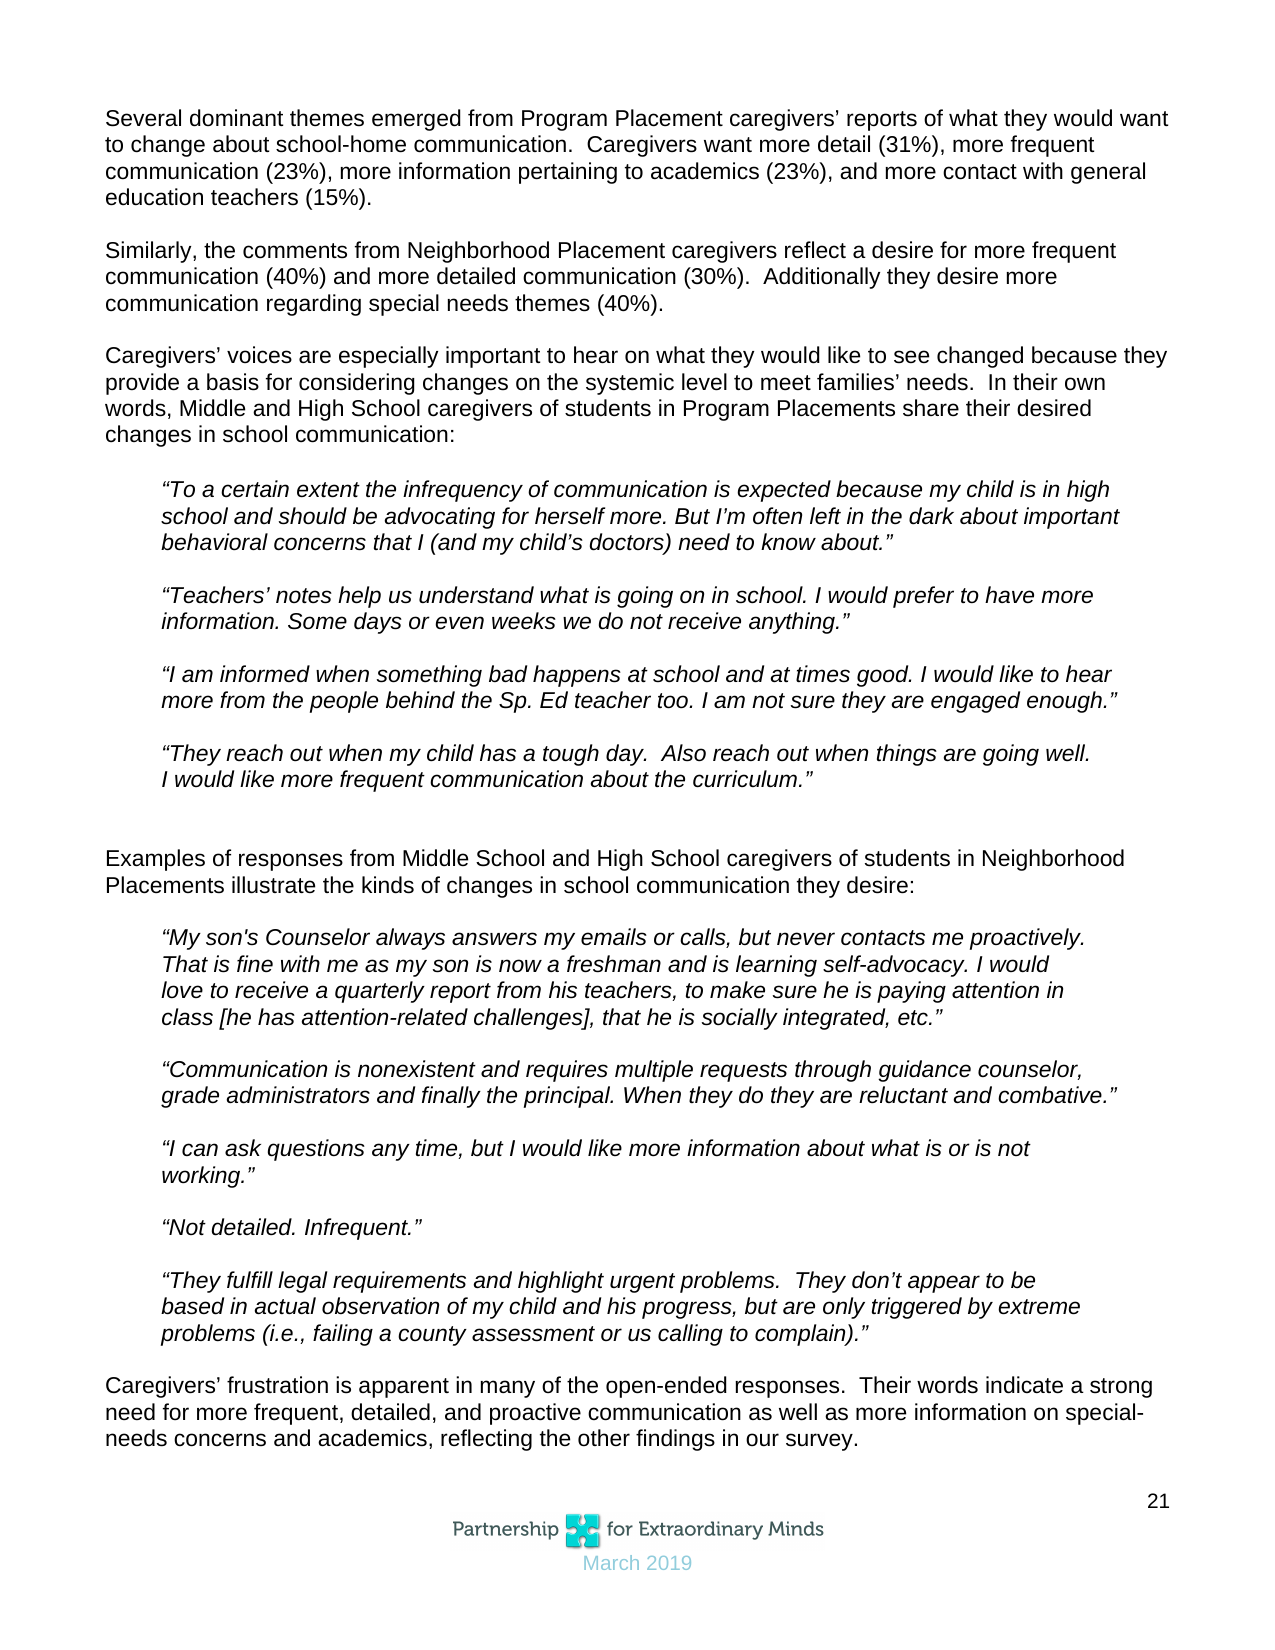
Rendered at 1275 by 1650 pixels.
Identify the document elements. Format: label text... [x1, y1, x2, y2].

text Several dominant themes emerged from Program Placement caregivers’ reports of what they would want to change about school-home communication. Caregivers want more detail (31%), more frequent communication (23%), more information pertaining to academics (23%), and more contact with general education teachers (15%). [105, 105, 1170, 210]
text Similarly, the comments from Neighborhood Placement caregivers reflect a desire for more frequent communication (40%) and more detailed communication (30%). Additionally they desire more communication regarding special needs themes (40%). [105, 237, 1170, 316]
text “My son's Counselor always answers my emails or calls, but never contacts me proactively. That is fine with me as my son is now a freshman and is learning self-advocacy. I would love to receive a quarterly report from his teachers, to make sure he is paying attention in class [he has attention-related challenges], that he is socially integrated, etc.” [161, 924, 1095, 1030]
text “They fulfill legal requirements and highlight urgent problems. They don’t appear to be based in actual observation of my child and his progress, but are only triggered by extreme problems (i.e., failing a county assessment or us calling to complain).” [161, 1267, 1095, 1346]
text “Communication is nonexistent and requires multiple requests through guidance counselor, grade administrators and finally the principal. When they do they are reluctant and combative.” [161, 1056, 1117, 1109]
text “I can ask questions any time, but I would like more information about what is or is not working.” [161, 1135, 1095, 1188]
text “Not detailed. Infrequent.” [161, 1214, 1095, 1241]
text “To a certain extent the infrequency of communication is expected because my child is in high school and should be advocating for herself more. But I’m often left in the dark about important behavioral concerns that I (and my child’s doctors) need to know about.” [161, 476, 1170, 555]
text Caregivers’ voices are especially important to hear on what they would like to see changed because they provide a basis for considering changes on the systemic level to meet families’ needs. In their own words, Middle and High School caregivers of students in Program Placements share their desired changes in school communication: [105, 342, 1170, 448]
text Examples of responses from Middle School and High School caregivers of students in Neighborhood Placements illustrate the kinds of changes in school communication they desire: [105, 845, 1170, 898]
text “I am informed when something bad happens at school and at times good. I would like to hear more from the people behind the Sp. Ed teacher too. I am not sure they are engaged enough.” [161, 661, 1170, 713]
text “They reach out when my child has a tough day. Also reach out when things are going well. I would like more frequent communication about the curriculum.” [161, 740, 1095, 793]
text Caregivers’ frustration is apparent in many of the open-ended responses. Their words indicate a strong need for more frequent, detailed, and proactive communication as well as more information on special-needs concerns and academics, reflecting the other findings in our survey. [105, 1372, 1170, 1451]
text “Teachers’ notes help us understand what is going on in school. I would prefer to have more information. Some days or even weeks we do not receive anything.” [161, 582, 1170, 634]
picture [450, 1512, 826, 1551]
